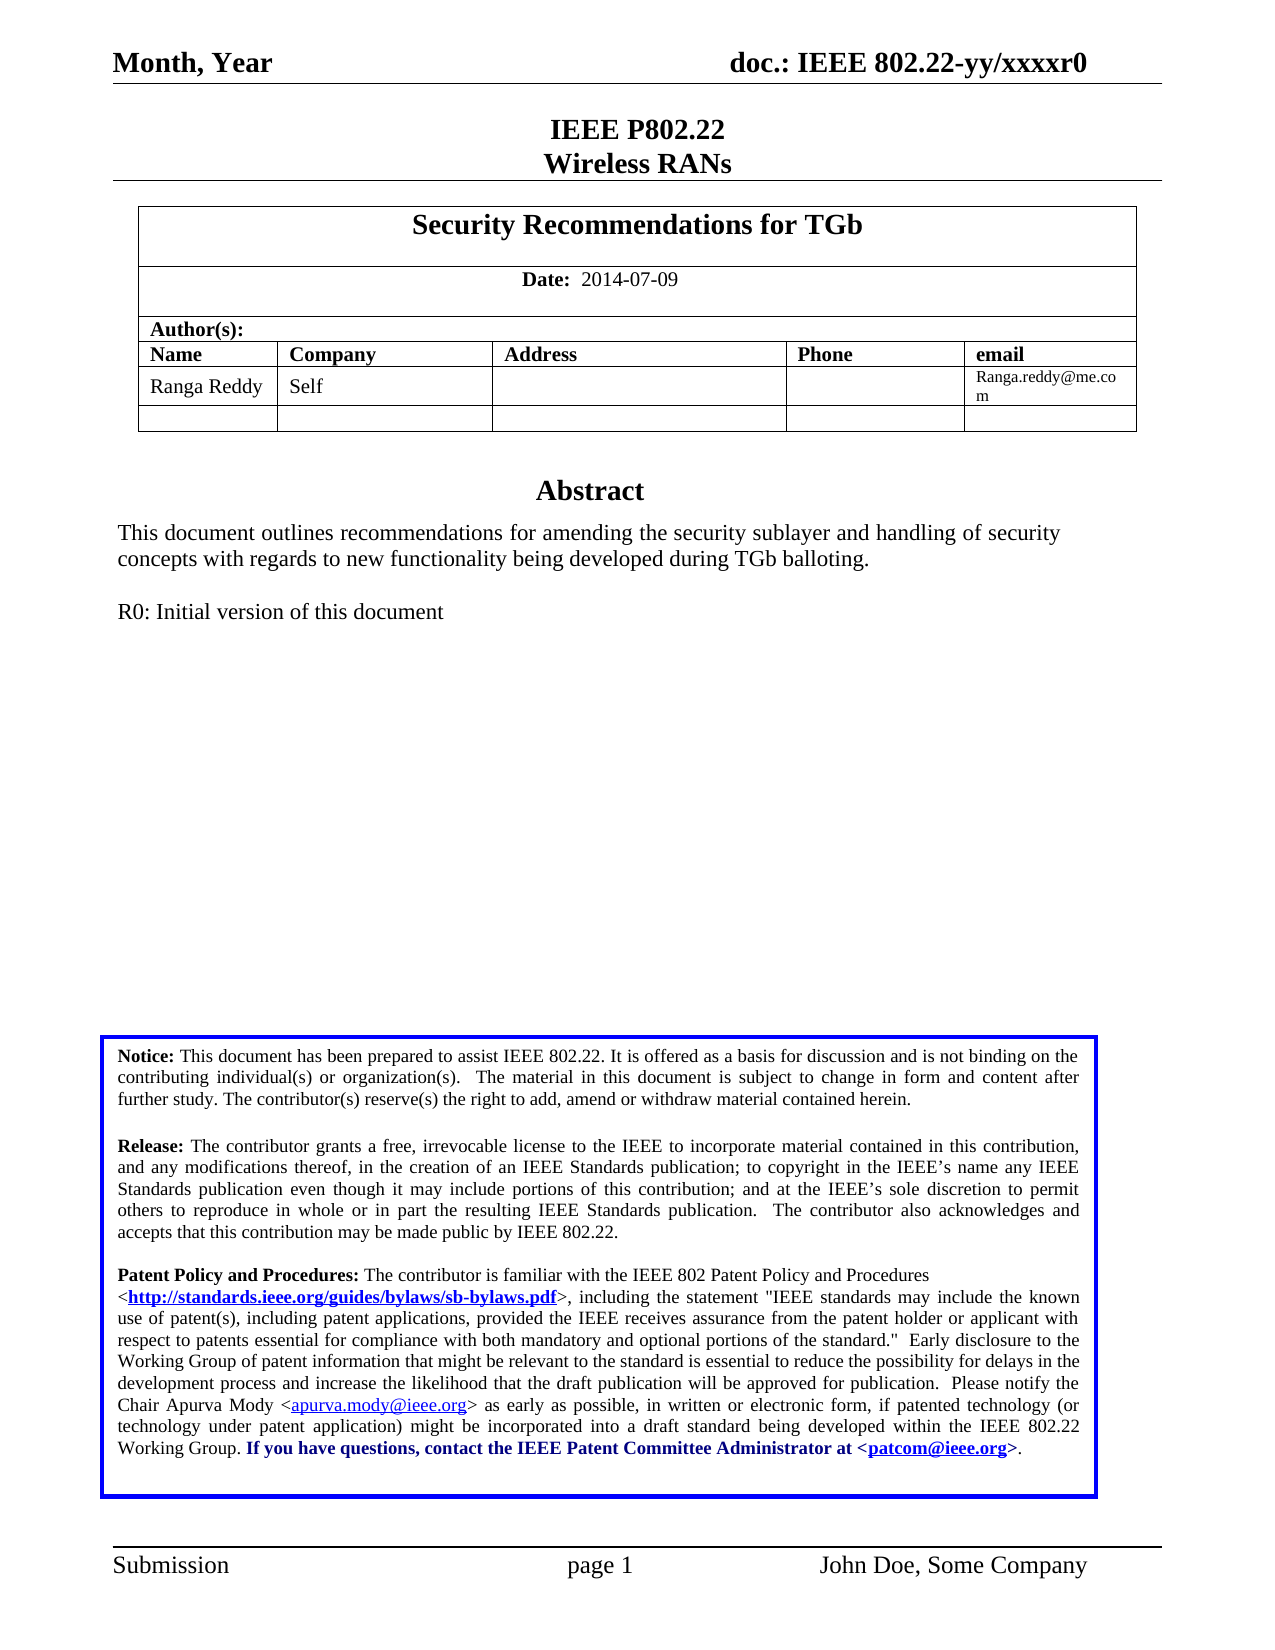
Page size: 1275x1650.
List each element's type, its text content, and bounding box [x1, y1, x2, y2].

table_cell [139, 406, 277, 431]
table_cell Self [278, 367, 492, 405]
table_header Security Recommendations for TGb [139, 207, 1136, 266]
text IEEE P802.22 Wireless RANs [112, 112, 1162, 181]
table_cell Address [493, 342, 786, 366]
table_cell Name [139, 342, 277, 366]
table_cell [493, 367, 786, 405]
table_cell [787, 367, 964, 405]
table_cell Phone [787, 342, 964, 366]
table_cell email [965, 342, 1136, 366]
table_cell Company [278, 342, 492, 366]
table_cell Author(s): [139, 317, 1136, 341]
table_cell [493, 406, 786, 431]
table_cell [965, 406, 1136, 431]
table_cell Date: 2014-07-09 [139, 267, 1136, 316]
table_cell [278, 406, 492, 431]
table_cell Ranga Reddy [139, 367, 277, 405]
table_cell [787, 406, 964, 431]
table_cell Ranga.reddy@me.com [965, 367, 1136, 405]
